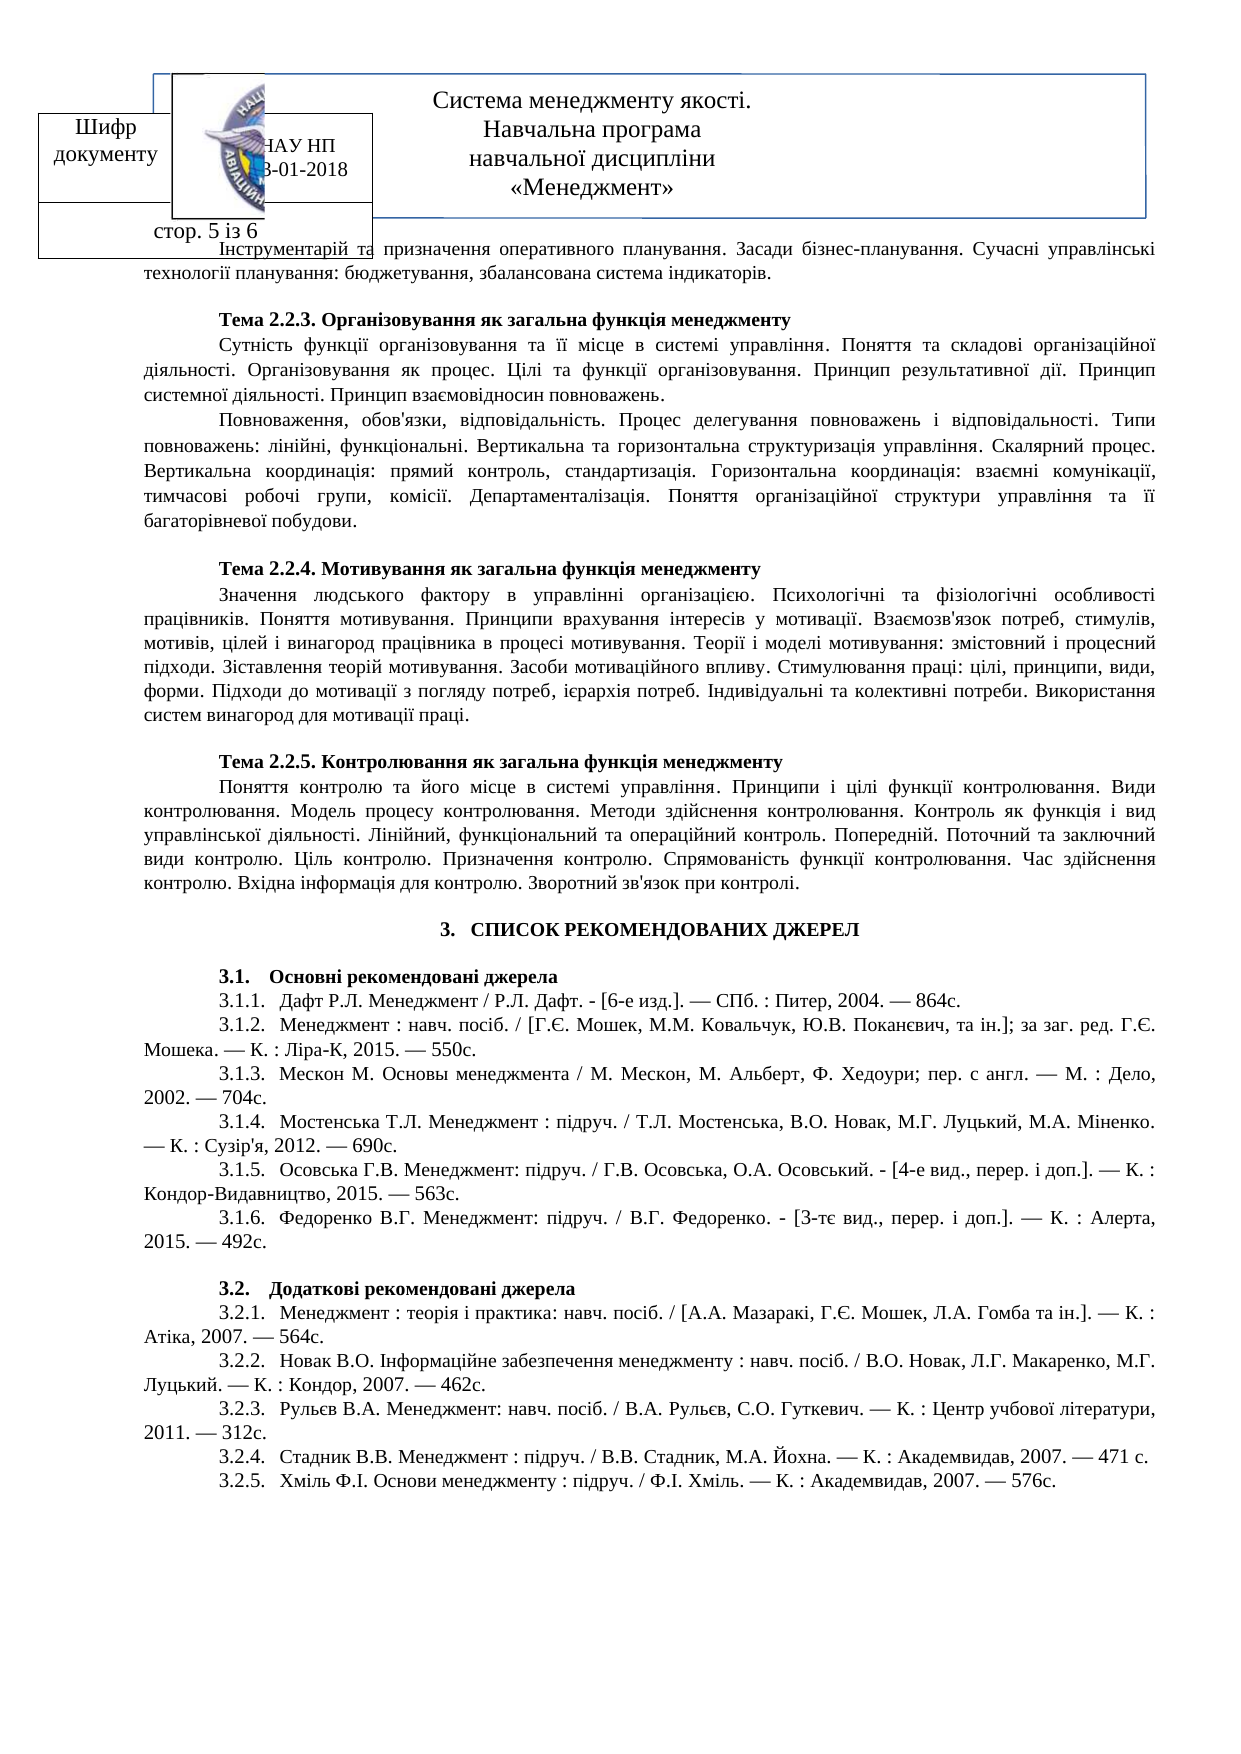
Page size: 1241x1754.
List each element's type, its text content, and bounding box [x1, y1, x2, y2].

text Навчальна програма [428, 114, 756, 143]
text Значення людського фактору в управлінні організацією. Психологічні та фізіологічні особливості працівників. Поняття мотивування. Принципи врахування інтересів у мотивації. Взаємозв'язок потреб, стимулів, мотивів, цілей і винагород працівника в процесі мотивування. Теорії і моделі мотивування: змістовний і процесний підходи. Зіставлення теорій мотивування. Засоби мотиваційного впливу. Стимулювання праці: цілі, принципи, види, форми. Підходи до мотивації з погляду потреб, ієрархія потреб. Індивідуальні та колективні потреби. Використання систем винагород для мотивації праці. [143, 582, 1156, 726]
text Поняття контролю та його місце в системі управління. Принципи і цілі функції контролювання. Види контролювання. Модель процесу контролювання. Методи здійснення контролювання. Контроль як функція і вид управлінської діяльності. Лінійний, функціональний та операційний контроль. Попередній. Поточний та заключний види контролю. Ціль контролю. Призначення контролю. Спрямованість функції контролювання. Час здійснення контролю. Вхідна інформація для контролю. Зворотний зв'язок при контролі. [143, 774, 1156, 894]
text Система менеджменту якості. [428, 86, 756, 114]
list Федоренко В.Г. Менеджмент: підруч. / В.Г. Федоренко. - [3-тє вид., перер. і доп.]. — К. : Алерта, 2015. — 492с. [143, 1205, 1156, 1253]
list Додаткові рекомендовані джерела [143, 1276, 1156, 1300]
list Менеджмент : навч. посіб. / [Г.Є. Мошек, М.М. Ковальчук, Ю.В. Поканєвич, та ін.]; за заг. ред. Г.Є. Мошека. — К. : Ліра-К, 2015. — 550с. [143, 1012, 1156, 1061]
list Хміль Ф.І. Основи менеджменту : підруч. / Ф.І. Хміль. — К. : Академвидав, 2007. — 576с. [143, 1468, 1156, 1492]
text Тема 2.2.4. Мотивування як загальна функція менеджменту [143, 556, 1156, 580]
text Тема 2.2.5. Контролювання як загальна функція менеджменту [143, 749, 1156, 773]
text «Менеджмент» [428, 172, 756, 201]
text Повноваження, обов'язки, відповідальність. Процес делегування повноважень і відповідальності. Типи повноважень: лінійні, функціональні. Вертикальна та горизонтальна структуризація управління. Скалярний процес. Вертикальна координація: прямий контроль, стандартизація. Горизонтальна координація: взаємні комунікації, тимчасові робочі групи, комісії. Департаменталізація. Поняття організаційної структури управління та її багаторівневої побудови. [143, 407, 1156, 532]
list Осовська Г.В. Менеджмент: підруч. / Г.В. Осовська, О.А. Осовський. - [4-е вид., перер. і доп.]. — К. : Кондор-Видавництво, 2015. — 563с. [143, 1157, 1156, 1205]
list Менеджмент : теорія і практика: навч. посіб. / [А.А. Мазаракі, Г.Є. Мошек, Л.А. Гомба та ін.]. — К. : Атіка, 2007. — 564с. [143, 1300, 1156, 1348]
text Тема 2.2.3. Організовування як загальна функція менеджменту [143, 307, 1156, 331]
table_header Шифр документу [39, 114, 170, 202]
text Інструментарій та призначення оперативного планування. Засади бізнес-планування. Сучасні управлінські технології планування: бюджетування, збалансована система індикаторів. [143, 236, 1156, 284]
list Дафт Р.Л. Менеджмент / Р.Л. Дафт. - [6-е изд.]. — СПб. : Питер, 2004. — 864с. [143, 988, 1156, 1012]
list Новак В.О. Інформаційне забезпечення менеджменту : навч. посіб. / В.О. Новак, Л.Г. Макаренко, М.Г. Луцький. — К. : Кондор, 2007. — 462с. [143, 1348, 1156, 1396]
list Рульєв В.А. Менеджмент: навч. посіб. / В.А. Рульєв, С.О. Гуткевич. — К. : Центр учбової літератури, 2011. — 312с. [143, 1396, 1156, 1444]
list Основні рекомендовані джерела [143, 964, 1156, 988]
table_header СМЯ НАУ НП 11.02.03-01-2018 [265, 114, 372, 202]
list СПИСОК РЕКОМЕНДОВАНИХ ДЖЕРЕЛ [143, 917, 1156, 941]
table_cell стор. 5 із 6 [39, 203, 372, 257]
list Стадник В.В. Менеджмент : підруч. / В.В. Стадник, М.А. Йохна. — К. : Академвидав, 2007. — 471 с. [143, 1444, 1156, 1468]
picture [170, 71, 265, 222]
list Мескон М. Основы менеджмента / М. Мескон, М. Альберт, Ф. Хедоури; пер. с англ. — М. : Дело, 2002. — 704с. [143, 1061, 1156, 1109]
text навчальної дисципліни [428, 143, 756, 172]
list Мостенська Т.Л. Менеджмент : підруч. / Т.Л. Мостенська, В.О. Новак, М.Г. Луцький, М.А. Міненко. — К. : Сузір'я, 2012. — 690с. [143, 1109, 1156, 1157]
text Сутність функції організовування та її місце в системі управління. Поняття та складові організаційної діяльності. Організовування як процес. Цілі та функції організовування. Принцип результативної дії. Принцип системної діяльності. Принцип взаємовідносин повноважень. [143, 332, 1156, 406]
